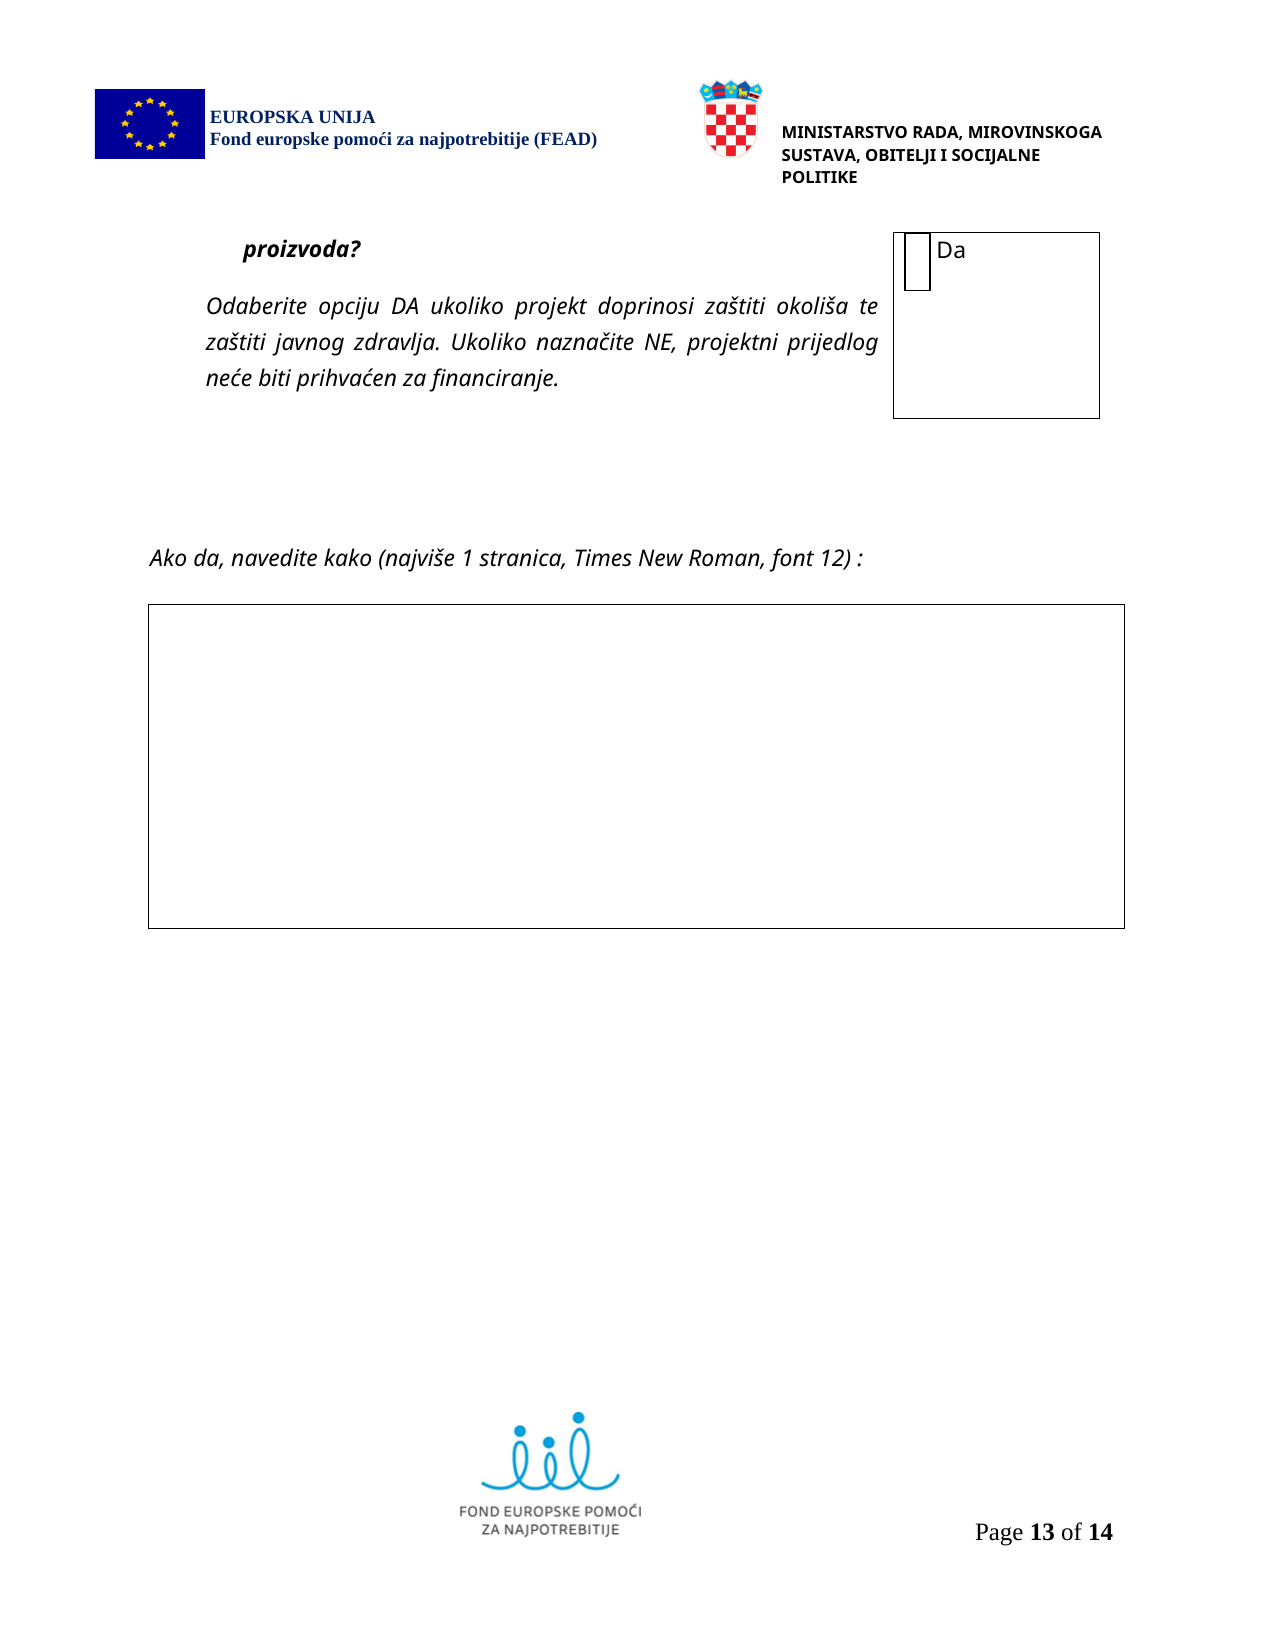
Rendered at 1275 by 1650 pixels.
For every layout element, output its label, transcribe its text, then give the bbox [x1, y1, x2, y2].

picture [94, 89, 205, 159]
picture [663, 75, 771, 163]
table_header [149, 605, 1124, 928]
text Ako da, navedite kako (najviše 1 stranica, Times New Roman, font 12) : [150, 542, 1125, 573]
table_cell [894, 233, 1099, 418]
picture [418, 1409, 694, 1541]
